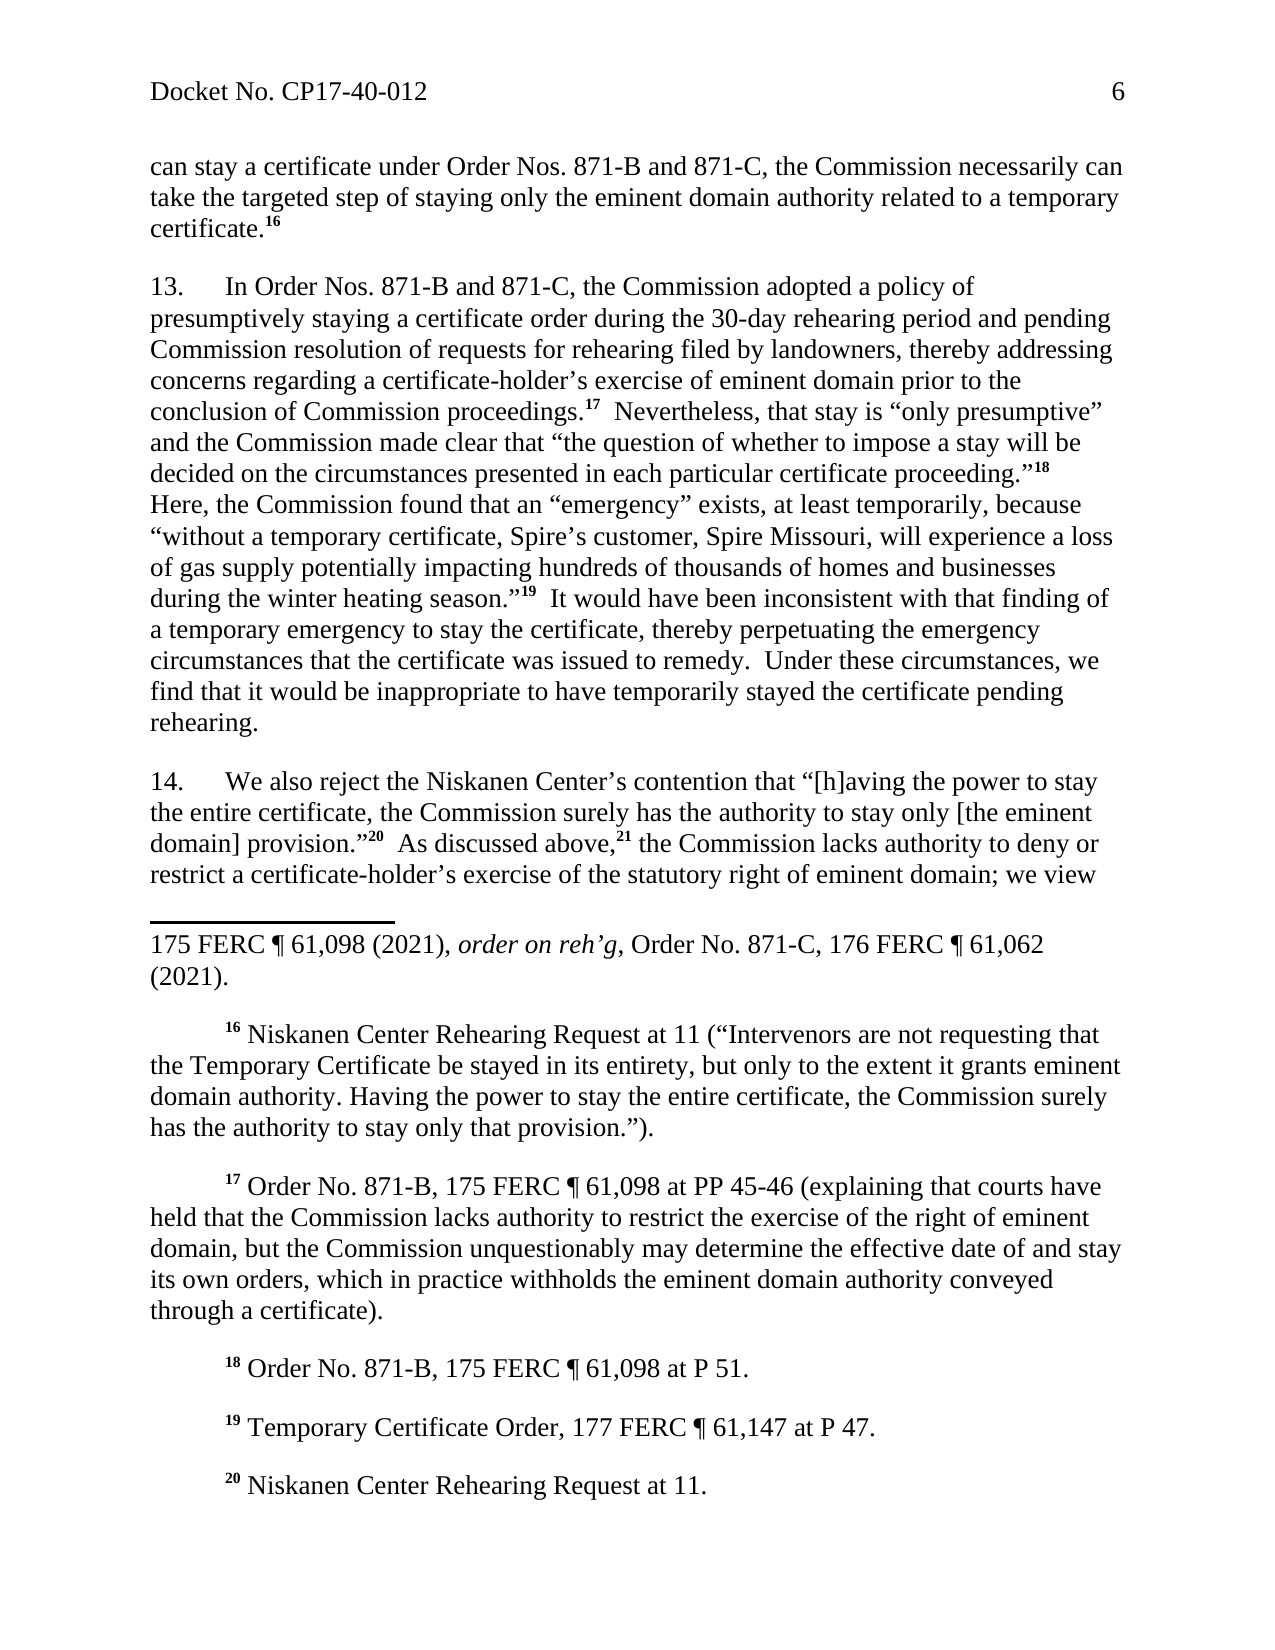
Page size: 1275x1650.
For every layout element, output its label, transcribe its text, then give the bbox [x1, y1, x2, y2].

text In Order Nos. 871-B and 871-C, the Commission adopted a policy of presumptively staying a certificate order during the 30-day rehearing period and pending Commission resolution of requests for rehearing filed by landowners, thereby addressing concerns regarding a certificate-holder’s exercise of eminent domain prior to the conclusion of Commission proceedings. Nevertheless, that stay is “only presumptive” and the Commission made clear that “the question of whether to impose a stay will be decided on the circumstances presented in each particular certificate proceeding.” Here, the Commission found that an “emergency” exists, at least temporarily, because “without a temporary certificate, Spire’s customer, Spire Missouri, will experience a loss of gas supply potentially impacting hundreds of thousands of homes and businesses during the winter heating season.” It would have been inconsistent with that finding of a temporary emergency to stay the certificate, thereby perpetuating the emergency circumstances that the certificate was issued to remedy. Under these circumstances, we find that it would be inappropriate to have temporarily stayed the certificate pending rehearing. [150, 271, 1125, 738]
text We also reject the Niskanen Center’s contention that “[h]aving the power to stay the entire certificate, the Commission surely has the authority to stay only [the eminent domain] provision.” As discussed above, the Commission lacks authority to deny or restrict a certificate-holder’s exercise of the statutory right of eminent domain; we view that restriction as encompassing a targeted stay. Thus, the Commission would necessarily have to stay the effectiveness of the entire temporary certificate in order to restrict the temporary certificate holder’s eminent domain authority. Since the Commission has found that an emergency exists warranting the issuance of the temporary certificate, we decline to stay the temporary certificate in its entirety, as would be required to effect a stay of Spire’s eminent domain authority. [150, 765, 1125, 889]
text The Niskanen Center also contends that, under Commission Order Nos. 871-B and 871-C, the temporary certificate is presumptively stayed pending the Commission’s response to the requests for rehearing. The Center asserts that, because the Commission can stay a certificate under Order Nos. 871-B and 871-C, the Commission necessarily can take the targeted step of staying only the eminent domain authority related to a temporary certificate. [150, 150, 1125, 243]
